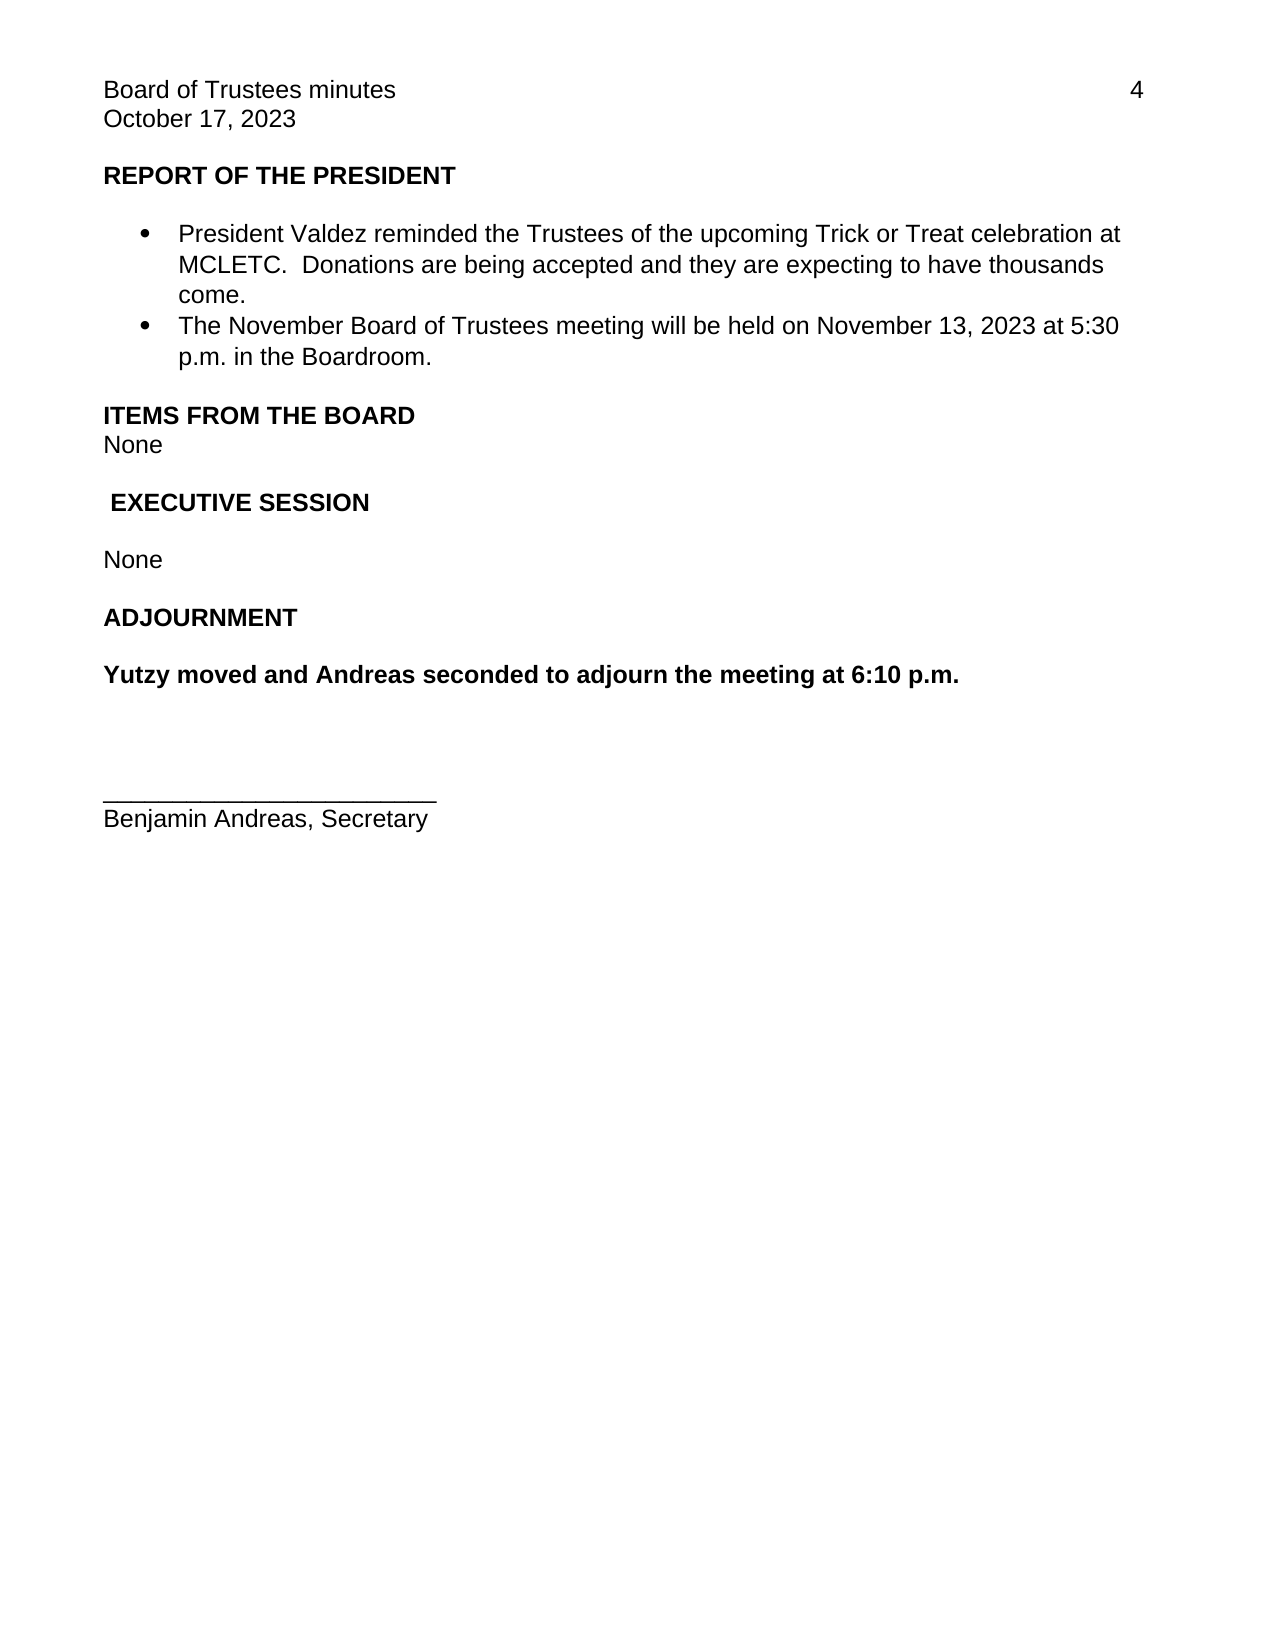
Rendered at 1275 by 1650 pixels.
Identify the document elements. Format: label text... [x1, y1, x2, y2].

list President Valdez reminded the Trustees of the upcoming Trick or Treat celebration at MCLETC. Donations are being accepted and they are expecting to have thousands come. [141, 219, 1133, 309]
text EXECUTIVE SESSION [103, 488, 1144, 516]
text Benjamin Andreas, Secretary [103, 804, 1144, 833]
text ADJOURNMENT [103, 603, 1144, 631]
text None [103, 430, 1144, 459]
text Yutzy moved and Andreas seconded to adjourn the meeting at 6:10 p.m. [103, 660, 1144, 689]
text None [103, 545, 1144, 574]
list The November Board of Trustees meeting will be held on November 13, 2023 at 5:30 p.m. in the Boardroom. [141, 311, 1133, 371]
text REPORT OF THE PRESIDENT [103, 161, 1144, 190]
text ITEMS FROM THE BOARD [103, 401, 1144, 430]
text ________________________ [103, 775, 1144, 804]
